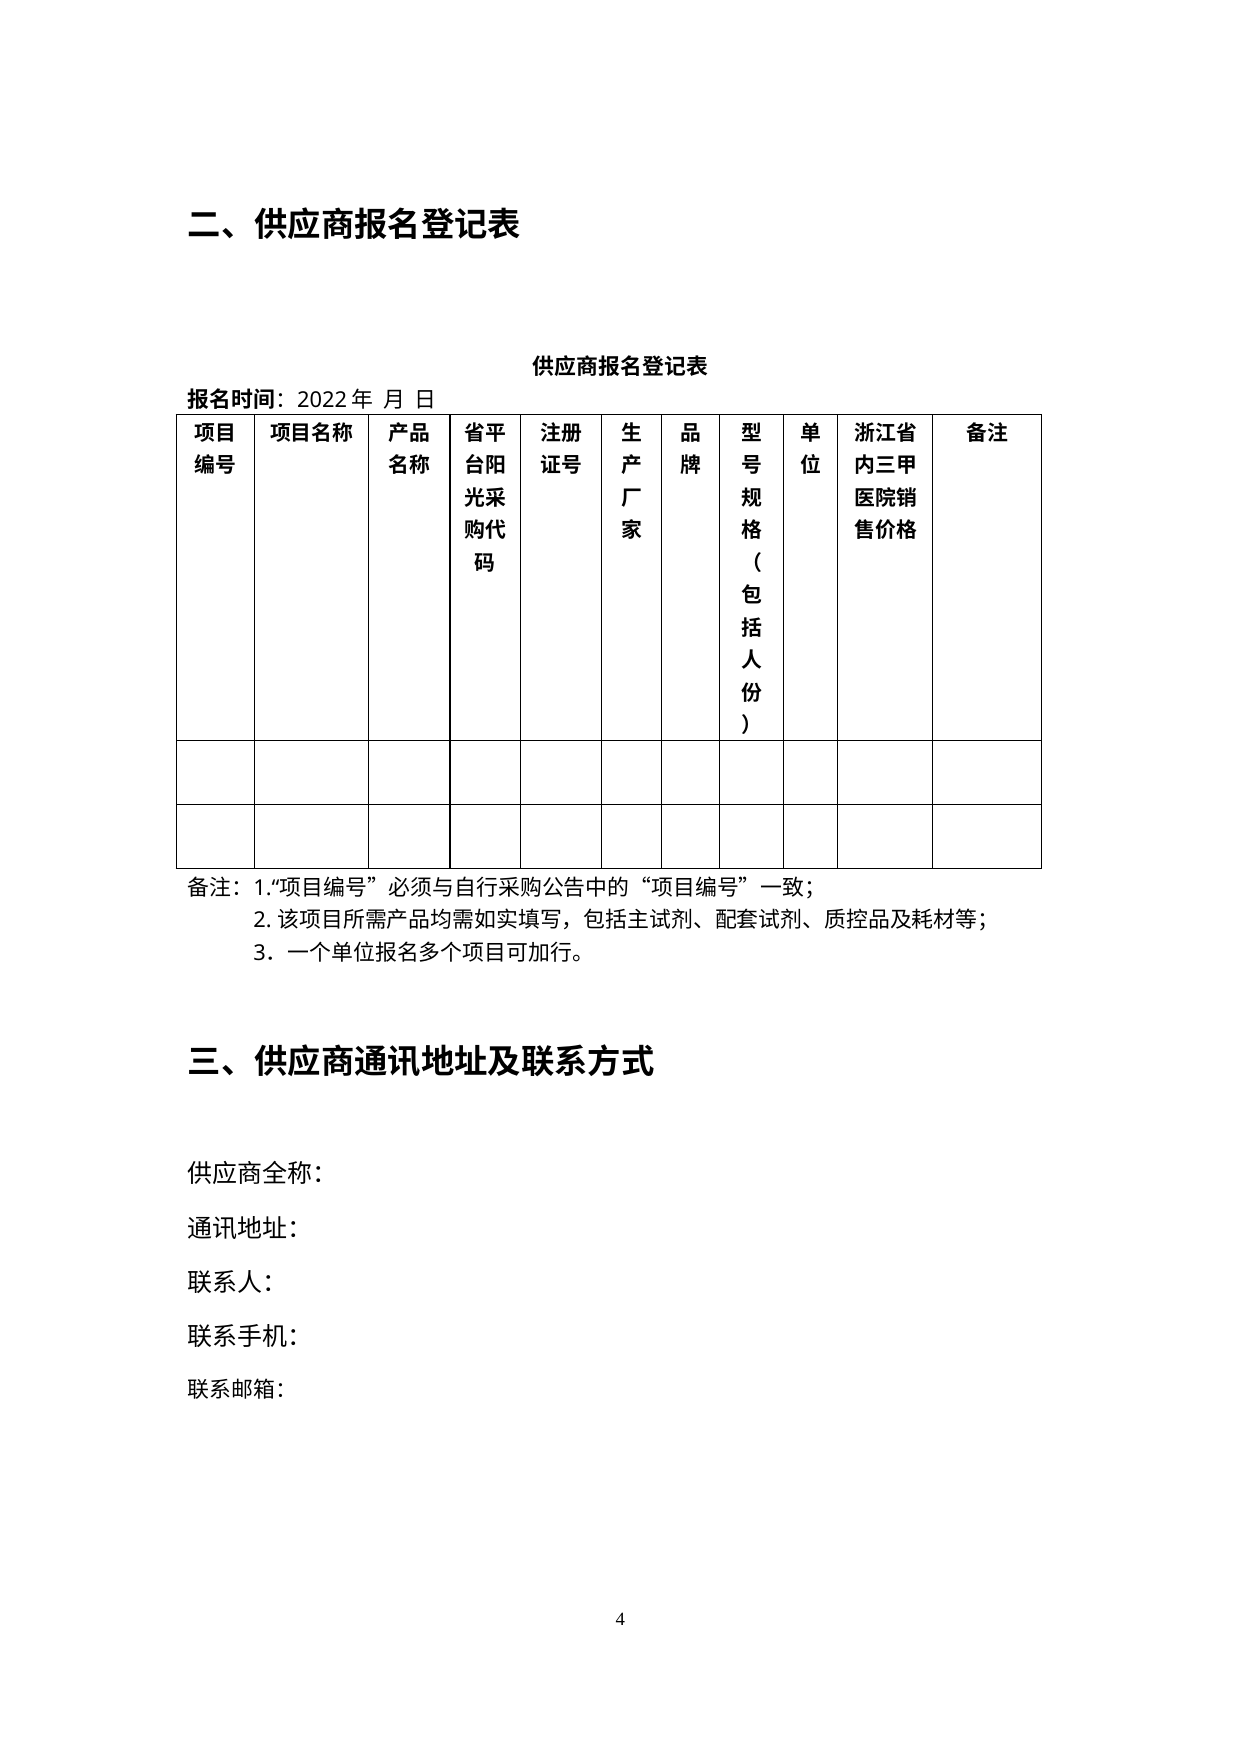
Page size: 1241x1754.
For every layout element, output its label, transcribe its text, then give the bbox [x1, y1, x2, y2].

table_cell [784, 741, 837, 804]
text 2. 该项目所需产品均需如实填写，包括主试剂、配套试剂、质控品及耗材等； [187, 902, 1053, 934]
subtitle 二、供应商报名登记表 [187, 189, 1053, 254]
table_cell [933, 741, 1041, 804]
table_cell [662, 741, 719, 804]
table_cell [255, 805, 368, 868]
table_cell [602, 741, 661, 804]
text 3．一个单位报名多个项目可加行。 [187, 934, 1053, 967]
table_cell [933, 805, 1041, 868]
text 报名时间：2022年 月 日 [187, 381, 1053, 414]
text 联系邮箱： [187, 1371, 1053, 1404]
text 备注：1.“项目编号”必须与自行采购公告中的“项目编号”一致； [187, 869, 1053, 902]
table_header 项目编号 [177, 415, 254, 740]
table_header 浙江省内三甲医院销售价格 [838, 415, 932, 740]
table_cell [451, 805, 520, 868]
table_cell [369, 805, 449, 868]
table_header 单位 [784, 415, 837, 740]
table_header 品牌 [662, 415, 719, 740]
table_header 生产厂家 [602, 415, 661, 740]
table_cell [177, 805, 254, 868]
table_cell [838, 741, 932, 804]
table_cell [451, 741, 520, 804]
table_header 型号规格（包括人份） [720, 415, 783, 740]
table_header 省平台阳光采购代码 [451, 415, 520, 740]
table_header 注册证号 [521, 415, 601, 740]
text 通讯地址： [187, 1208, 1053, 1244]
text 供应商全称： [187, 1154, 1053, 1190]
text 联系手机： [187, 1317, 1053, 1353]
table_cell [521, 741, 601, 804]
table_cell [177, 741, 254, 804]
text 联系人： [187, 1262, 1053, 1299]
table_cell [720, 805, 783, 868]
table_header 项目名称 [255, 415, 368, 740]
table_cell [784, 805, 837, 868]
table_cell [602, 805, 661, 868]
table_header 备注 [933, 415, 1041, 740]
table_cell [255, 741, 368, 804]
text 供应商报名登记表 [187, 349, 1053, 381]
table_cell [720, 741, 783, 804]
subtitle 三、供应商通讯地址及联系方式 [187, 1026, 1053, 1091]
table_cell [838, 805, 932, 868]
table_cell [369, 741, 449, 804]
table_header 产品名称 [369, 415, 449, 740]
table_cell [662, 805, 719, 868]
table_cell [521, 805, 601, 868]
